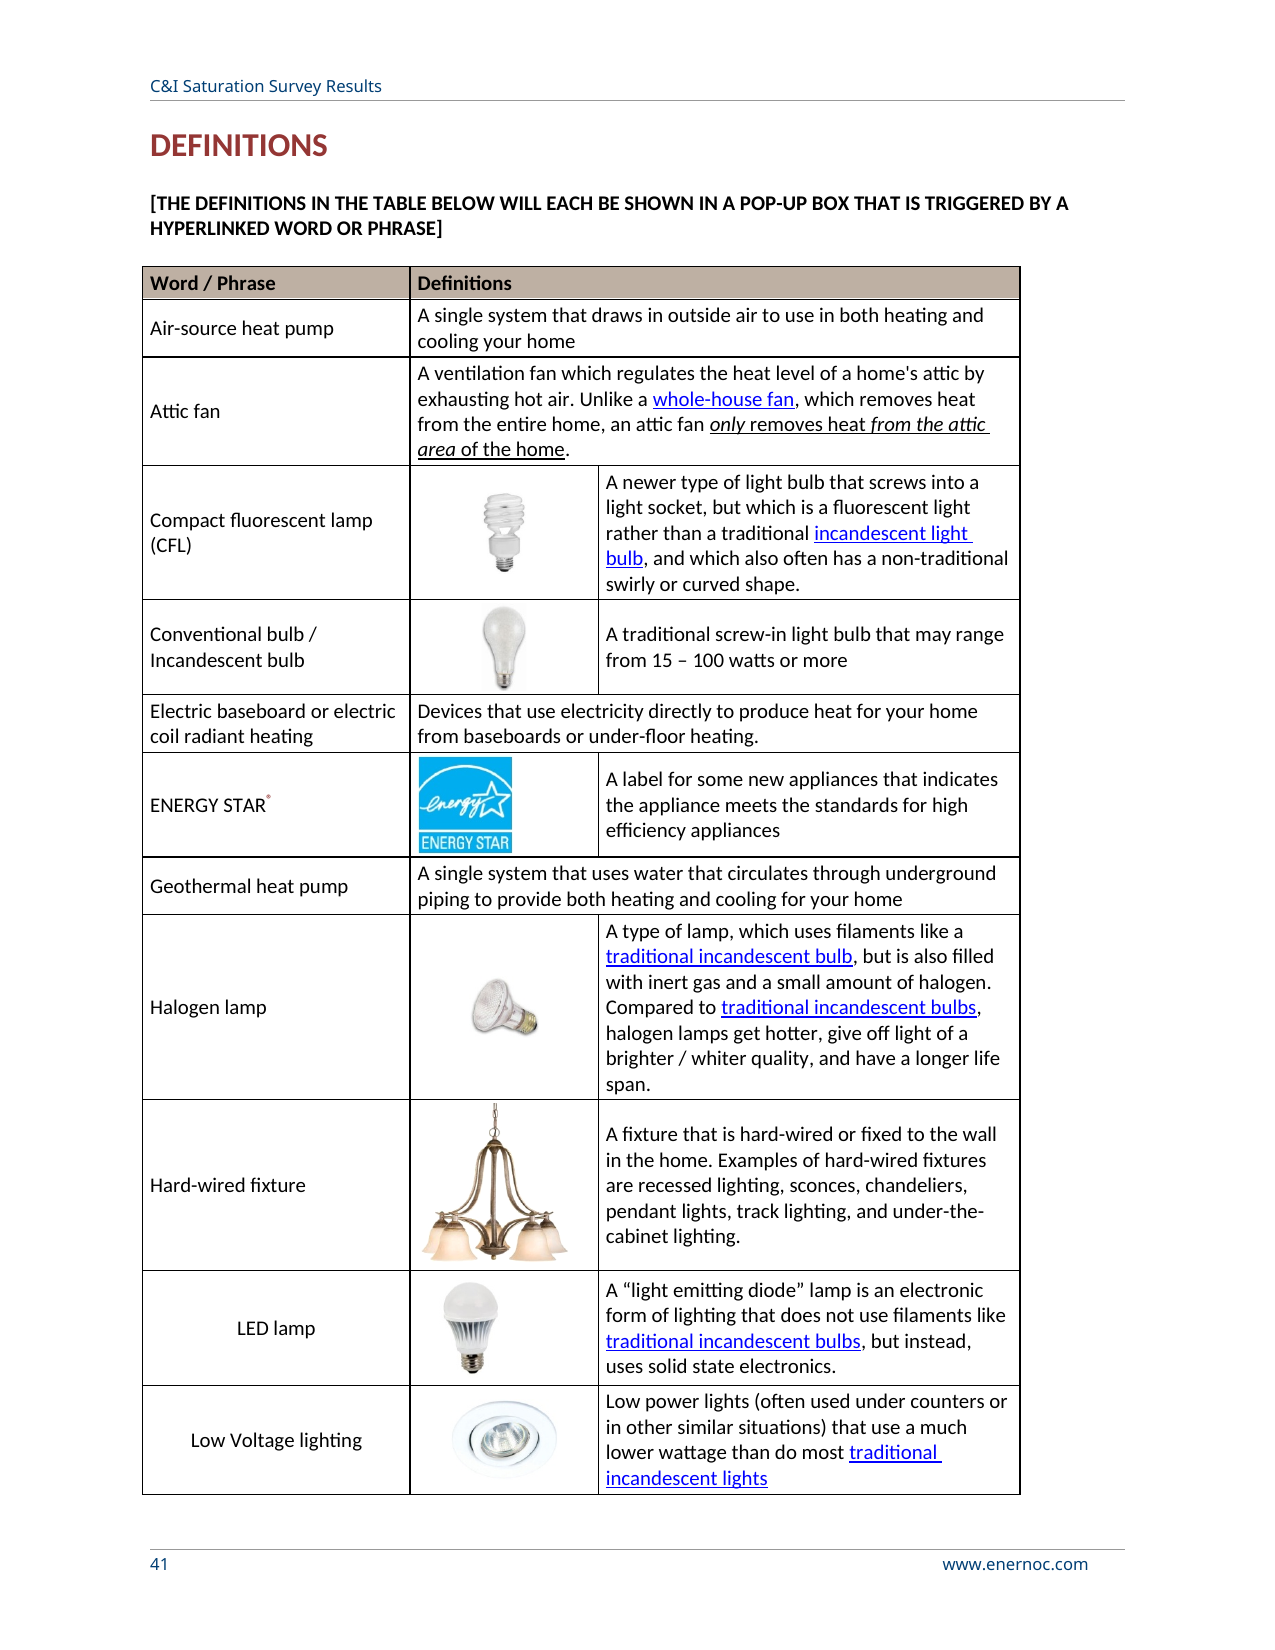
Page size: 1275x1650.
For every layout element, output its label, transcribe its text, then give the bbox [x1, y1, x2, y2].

text [THE DEFINITIONS IN THE TABLE BELOW WILL EACH BE SHOWN IN A POP-UP BOX THAT IS TRIGGERED BY A HYPERLINKED WORD OR PHRASE] [150, 190, 1125, 241]
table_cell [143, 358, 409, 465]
picture [417, 1274, 525, 1382]
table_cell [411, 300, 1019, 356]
picture [481, 603, 527, 691]
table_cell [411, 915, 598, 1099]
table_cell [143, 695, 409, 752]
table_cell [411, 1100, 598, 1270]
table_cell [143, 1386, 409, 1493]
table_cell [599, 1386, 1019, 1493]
picture [417, 755, 513, 854]
picture [450, 1399, 558, 1480]
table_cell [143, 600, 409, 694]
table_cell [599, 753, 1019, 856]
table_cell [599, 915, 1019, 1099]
picture [417, 1103, 574, 1268]
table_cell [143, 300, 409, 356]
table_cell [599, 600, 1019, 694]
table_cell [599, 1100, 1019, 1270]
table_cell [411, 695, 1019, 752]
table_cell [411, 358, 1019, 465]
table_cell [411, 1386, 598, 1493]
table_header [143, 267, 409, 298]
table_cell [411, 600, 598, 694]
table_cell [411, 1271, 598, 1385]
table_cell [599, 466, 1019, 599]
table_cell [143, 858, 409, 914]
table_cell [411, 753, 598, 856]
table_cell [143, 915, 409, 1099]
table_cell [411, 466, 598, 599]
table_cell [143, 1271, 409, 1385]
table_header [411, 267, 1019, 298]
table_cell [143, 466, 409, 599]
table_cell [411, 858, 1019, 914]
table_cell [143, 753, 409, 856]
picture [469, 976, 539, 1038]
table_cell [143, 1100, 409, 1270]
text DEFINITIONS [150, 123, 1125, 164]
picture [481, 492, 527, 574]
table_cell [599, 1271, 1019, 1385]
